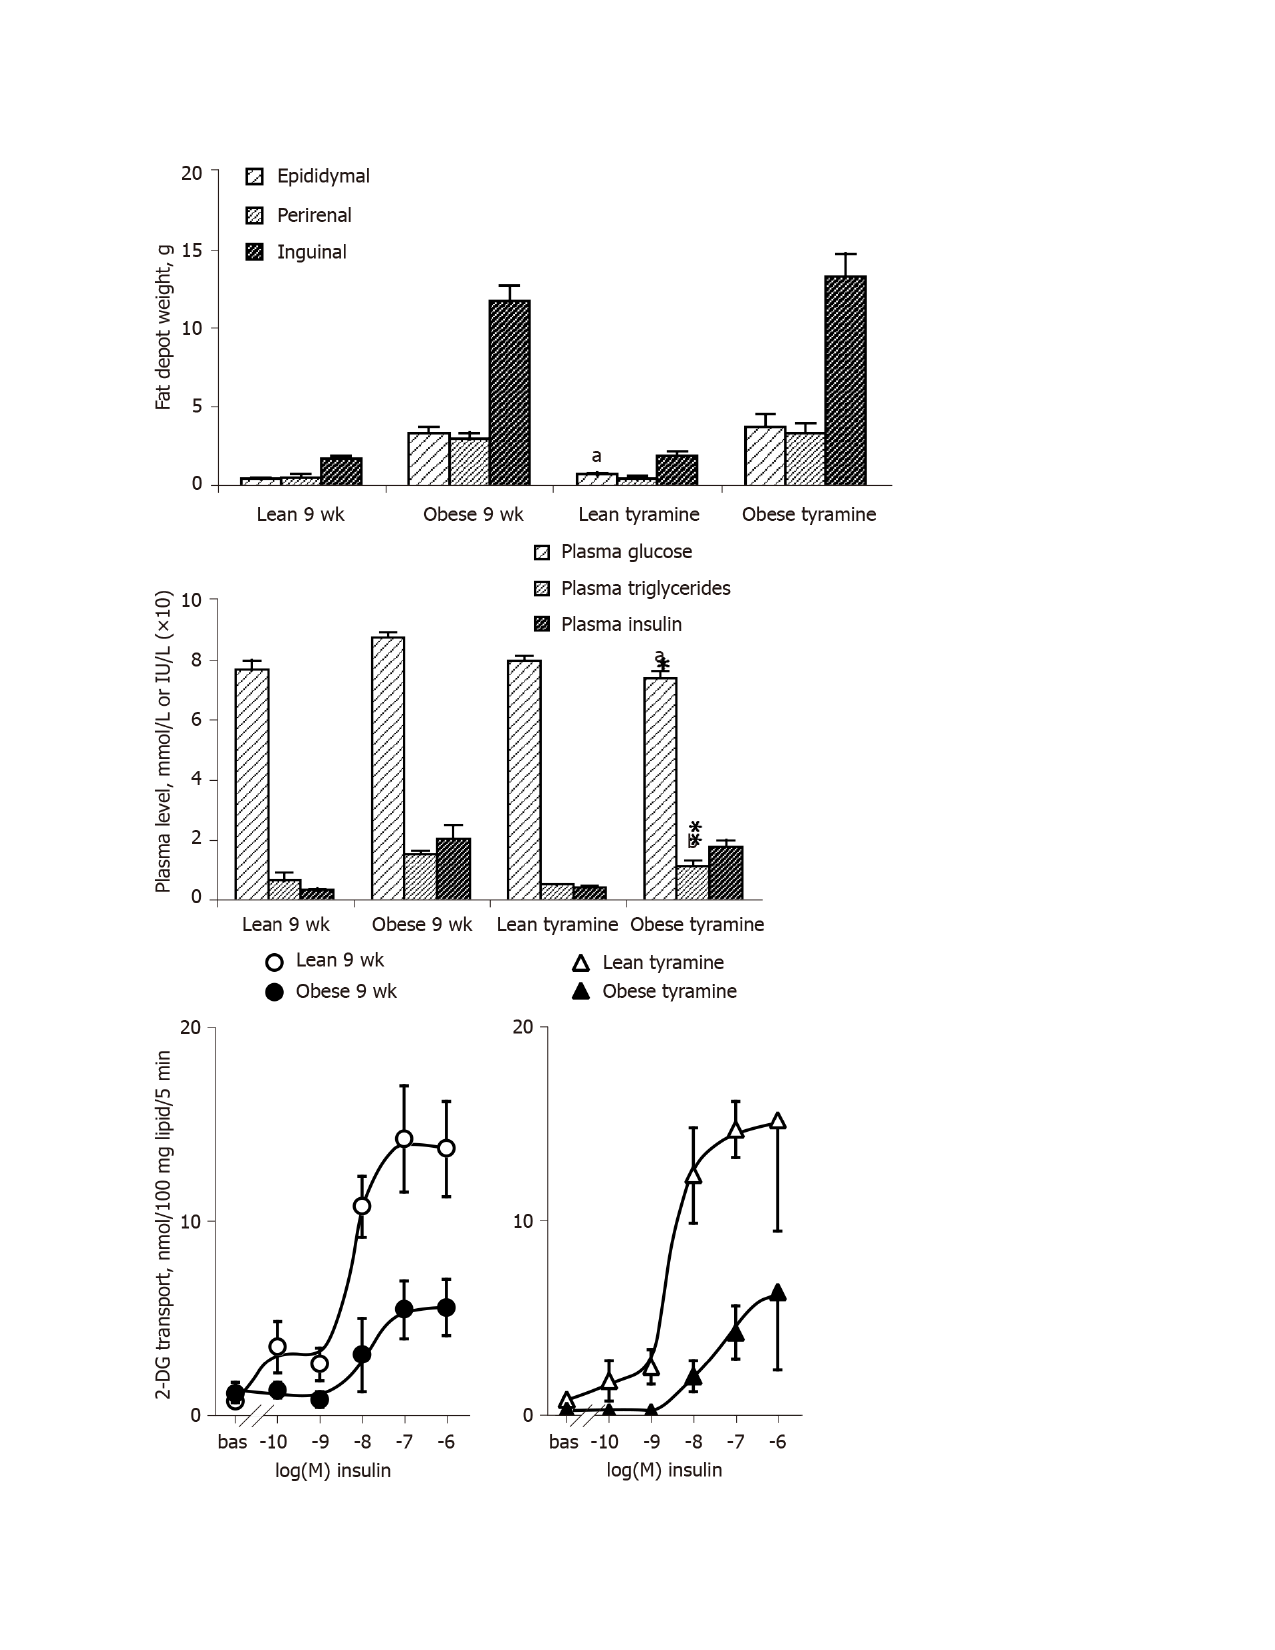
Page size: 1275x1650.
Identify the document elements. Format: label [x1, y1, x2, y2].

picture [150, 150, 896, 1484]
